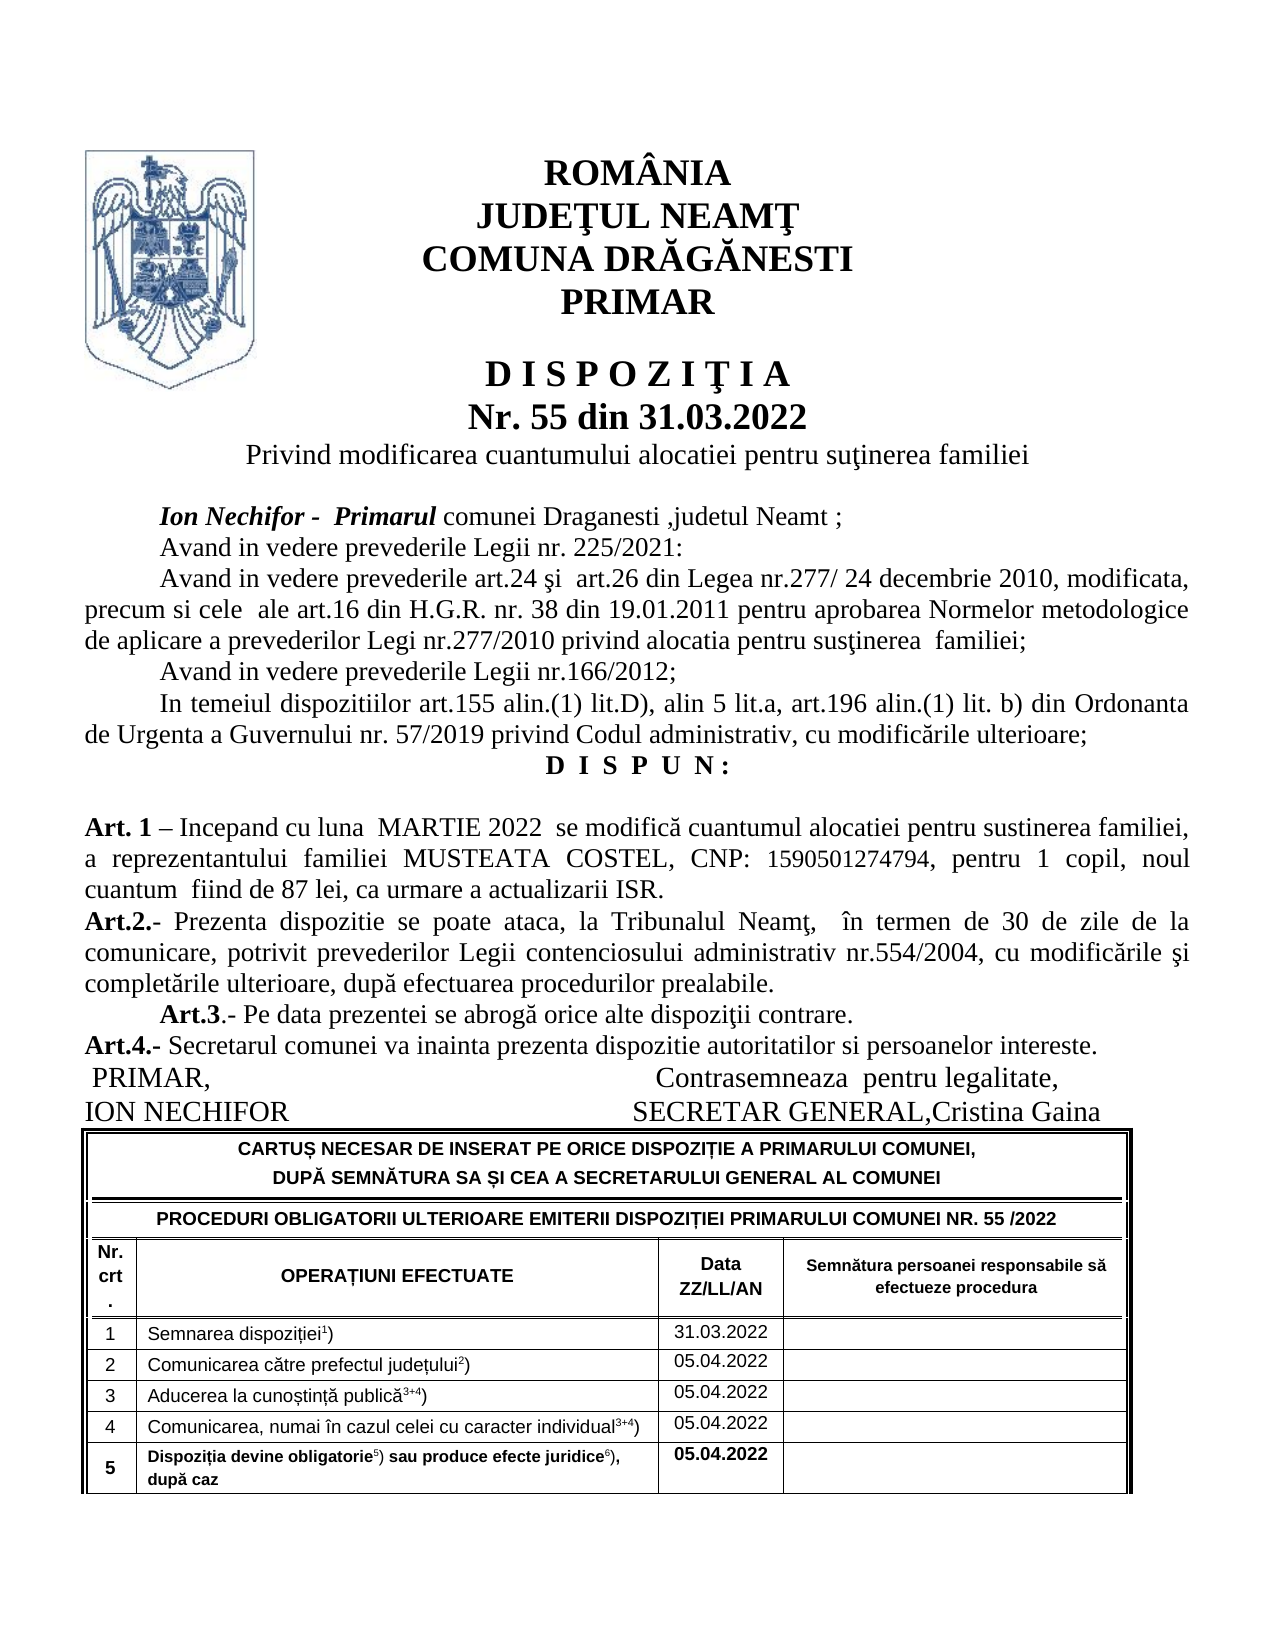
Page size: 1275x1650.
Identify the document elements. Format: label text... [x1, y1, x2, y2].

text PRIMAR [84, 279, 1191, 322]
text JUDEŢUL NEAMŢ [84, 193, 1191, 236]
table_cell [784, 1412, 1126, 1442]
text Ion Nechifor - Primarul comunei Draganesti ,judetul Neamt ; [84, 500, 1191, 531]
table_cell 1 [88, 1316, 136, 1349]
table_cell 05.04.2022 [659, 1412, 783, 1442]
text Nr. 55 din 31.03.2022 [84, 394, 1191, 437]
text Avand in vedere prevederile Legii nr. 225/2021: [84, 531, 1191, 562]
text D I S P U N : [84, 749, 1191, 780]
table_cell Dispoziția devine obligatorie5) sau produce efecte juridice6), după caz [137, 1443, 658, 1493]
text COMUNA DRĂGĂNESTI [84, 236, 1191, 279]
table_cell 2 [88, 1350, 136, 1380]
table_cell [784, 1350, 1126, 1380]
table_cell PROCEDURI OBLIGATORII ULTERIOARE EMITERII DISPOZIȚIEI PRIMARULUI COMUNEI NR. 55 /2022 [84, 1197, 1129, 1237]
table_cell Nr. crt. [84, 1237, 136, 1316]
table_cell Comunicarea către prefectul județului2) [137, 1350, 658, 1380]
table_cell 05.04.2022 [659, 1381, 783, 1411]
table_cell 05.04.2022 [659, 1350, 783, 1380]
table_cell 31.03.2022 [659, 1319, 783, 1349]
text Art.4.- Secretarul comunei va inainta prezenta dispozitie autoritatilor si persoanelor intereste. [84, 1029, 1191, 1060]
table_cell Comunicarea, numai în cazul celei cu caracter individual3+4) [137, 1412, 658, 1442]
table_cell 4 [88, 1412, 136, 1442]
text Avand in vedere prevederile Legii nr.166/2012; [84, 656, 1191, 687]
text PRIMAR, Contrasemneaza pentru legalitate, [84, 1060, 1191, 1094]
table_header CARTUȘ NECESAR DE INSERAT PE ORICE DISPOZIȚIE A PRIMARULUI COMUNEI, DUPĂ SEMNĂTURA SA ȘI CEA A SECRETARULUI GENERAL AL COMUNEI [88, 1134, 1126, 1197]
text In temeiul dispozitiilor art.155 alin.(1) lit.D), alin 5 lit.a, art.196 alin.(1) lit. b) din Ordonanta de Urgenta a Guvernului nr. 57/2019 privind Codul administrativ, cu modificările ulterioare; [84, 687, 1191, 749]
table_cell Aducerea la cunoștință publică3+4) [137, 1381, 658, 1411]
table_cell Data ZZ/LL/AN [659, 1240, 783, 1316]
table_cell Semnarea dispoziției1) [137, 1319, 658, 1349]
picture [84, 322, 257, 351]
text D I S P O Z I Ţ I A [84, 351, 1191, 394]
table_cell [784, 1443, 1126, 1493]
text Art.2.- Prezenta dispozitie se poate ataca, la Tribunalul Neamţ, în termen de 30 de zile de la comunicare, potrivit prevederilor Legii contenciosului administrativ nr.554/2004, cu modificările şi completările ulterioare, după efectuarea procedurilor prealabile. [84, 905, 1191, 998]
text Art. 1 – Incepand cu luna MARTIE 2022 se modifică cuantumul alocatiei pentru sustinerea familiei, a reprezentantului familiei MUSTEATA COSTEL, CNP: 1590501274794, pentru 1 copil, noul cuantum fiind de 87 lei, ca urmare a actualizarii ISR. [84, 811, 1191, 905]
table_cell [784, 1316, 1127, 1349]
text ROMÂNIA [84, 150, 1191, 193]
table_cell Semnătura persoanei responsabile să efectueze procedura [784, 1237, 1129, 1316]
text Privind modificarea cuantumului alocatiei pentru suţinerea familiei [84, 437, 1191, 471]
table_cell [784, 1381, 1126, 1411]
text Avand in vedere prevederile art.24 şi art.26 din Legea nr.277/ 24 decembrie 2010, modificata, precum si cele ale art.16 din H.G.R. nr. 38 din 19.01.2011 pentru aprobarea Normelor metodologice de aplicare a prevederilor Legi nr.277/2010 privind alocatia pentru susţinerea familiei; [84, 562, 1191, 656]
table_cell 3 [88, 1381, 136, 1411]
text Art.3.- Pe data prezentei se abrogă orice alte dispoziţii contrare. [84, 998, 1191, 1029]
table_cell 5 [88, 1443, 136, 1493]
text ION NECHIFOR SECRETAR GENERAL,Cristina Gaina [84, 1094, 1191, 1127]
table_cell 05.04.2022 [659, 1443, 783, 1493]
table_cell OPERAȚIUNI EFECTUATE [137, 1240, 658, 1316]
